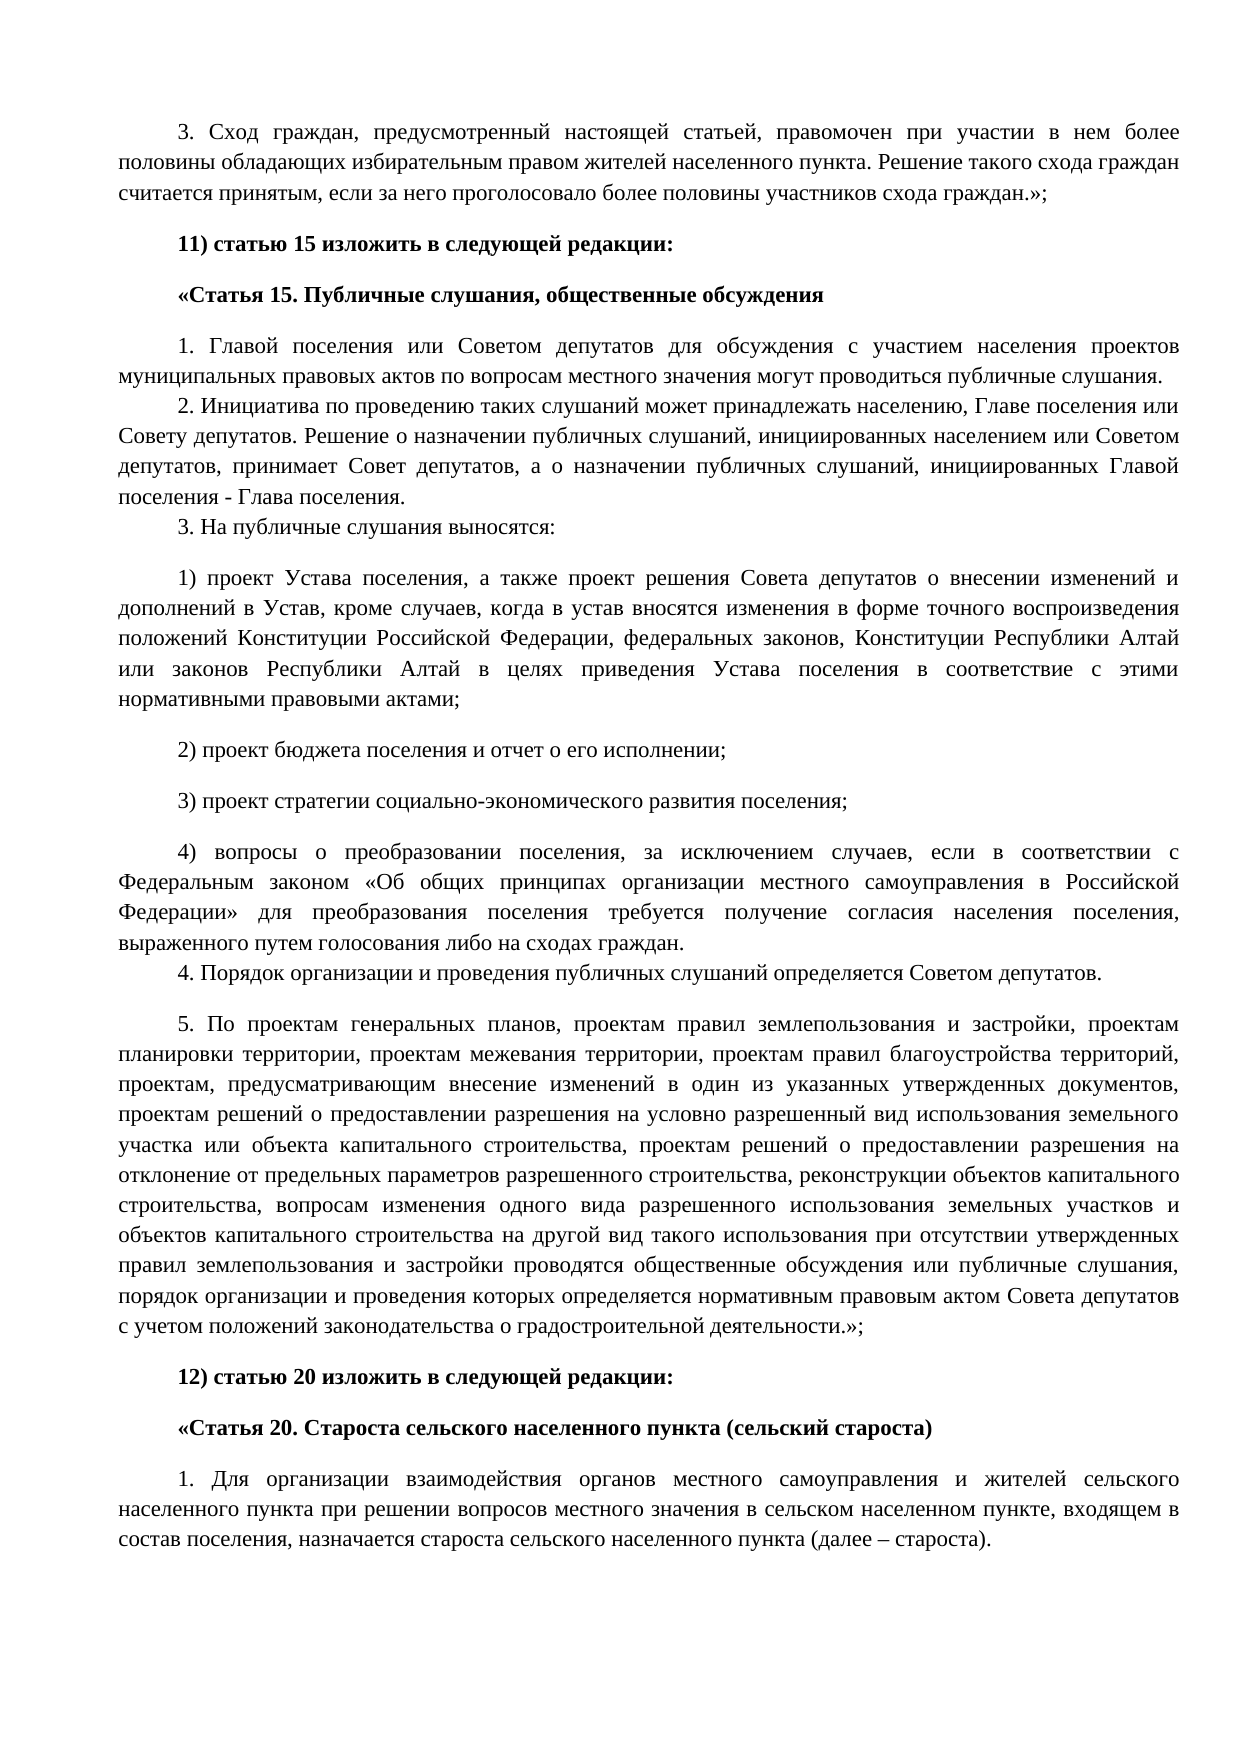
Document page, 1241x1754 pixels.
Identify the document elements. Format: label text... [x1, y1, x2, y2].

text 1. Главой поселения или Советом депутатов для обсуждения с участием населения проектов муниципальных правовых актов по вопросам местного значения могут проводиться публичные слушания. [118, 332, 1181, 388]
text 3. На публичные слушания выносятся: [118, 513, 1181, 539]
text 11) статью 15 изложить в следующей редакции: [118, 229, 1181, 256]
text 5. По проектам генеральных планов, проектам правил землепользования и застройки, проектам планировки территории, проектам межевания территории, проектам правил благоустройства территорий, проектам, предусматривающим внесение изменений в один из указанных утвержденных документов, проектам решений о предоставлении разрешения на условно разрешенный вид использования земельного участка или объекта капитального строительства, проектам решений о предоставлении разрешения на отклонение от предельных параметров разрешенного строительства, реконструкции объектов капитального строительства, вопросам изменения одного вида разрешенного использования земельных участков и объектов капитального строительства на другой вид такого использования при отсутствии утвержденных правил землепользования и застройки проводятся общественные обсуждения или публичные слушания, порядок организации и проведения которых определяется нормативным правовым актом Совета депутатов с учетом положений законодательства о градостроительной деятельности.»; [118, 1010, 1181, 1338]
text 2) проект бюджета поселения и отчет о его исполнении; [118, 736, 1181, 762]
text 3. Сход граждан, предусмотренный настоящей статьей, правомочен при участии в нем более половины обладающих избирательным правом жителей населенного пункта. Решение такого схода граждан считается принятым, если за него проголосовало более половины участников схода граждан.»; [118, 118, 1181, 205]
text 4. Порядок организации и проведения публичных слушаний определяется Советом депутатов. [118, 959, 1181, 985]
text «Статья 15. Публичные слушания, общественные обсуждения [118, 281, 1181, 307]
text 1) проект Устава поселения, а также проект решения Совета депутатов о внесении изменений и дополнений в Устав, кроме случаев, когда в устав вносятся изменения в форме точного воспроизведения положений Конституции Российской Федерации, федеральных законов, Конституции Республики Алтай или законов Республики Алтай в целях приведения Устава поселения в соответствие с этими нормативными правовыми актами; [118, 564, 1181, 711]
text 12) статью 20 изложить в следующей редакции: [118, 1363, 1181, 1389]
text 3) проект стратегии социально-экономического развития поселения; [118, 787, 1181, 813]
text 4) вопросы о преобразовании поселения, за исключением случаев, если в соответствии с Федеральным законом «Об общих принципах организации местного самоуправления в Российской Федерации» для преобразования поселения требуется получение согласия населения поселения, выраженного путем голосования либо на сходах граждан. [118, 838, 1181, 955]
text 2. Инициатива по проведению таких слушаний может принадлежать населению, Главе поселения или Совету депутатов. Решение о назначении публичных слушаний, инициированных населением или Советом депутатов, принимает Совет депутатов, а о назначении публичных слушаний, инициированных Главой поселения - Глава поселения. [118, 392, 1181, 509]
text 1. Для организации взаимодействия органов местного самоуправления и жителей сельского населенного пункта при решении вопросов местного значения в сельском населенном пункте, входящем в состав поселения, назначается староста сельского населенного пункта (далее – староста). [118, 1465, 1181, 1552]
text «Статья 20. Староста сельского населенного пункта (сельский староста) [118, 1414, 1181, 1440]
